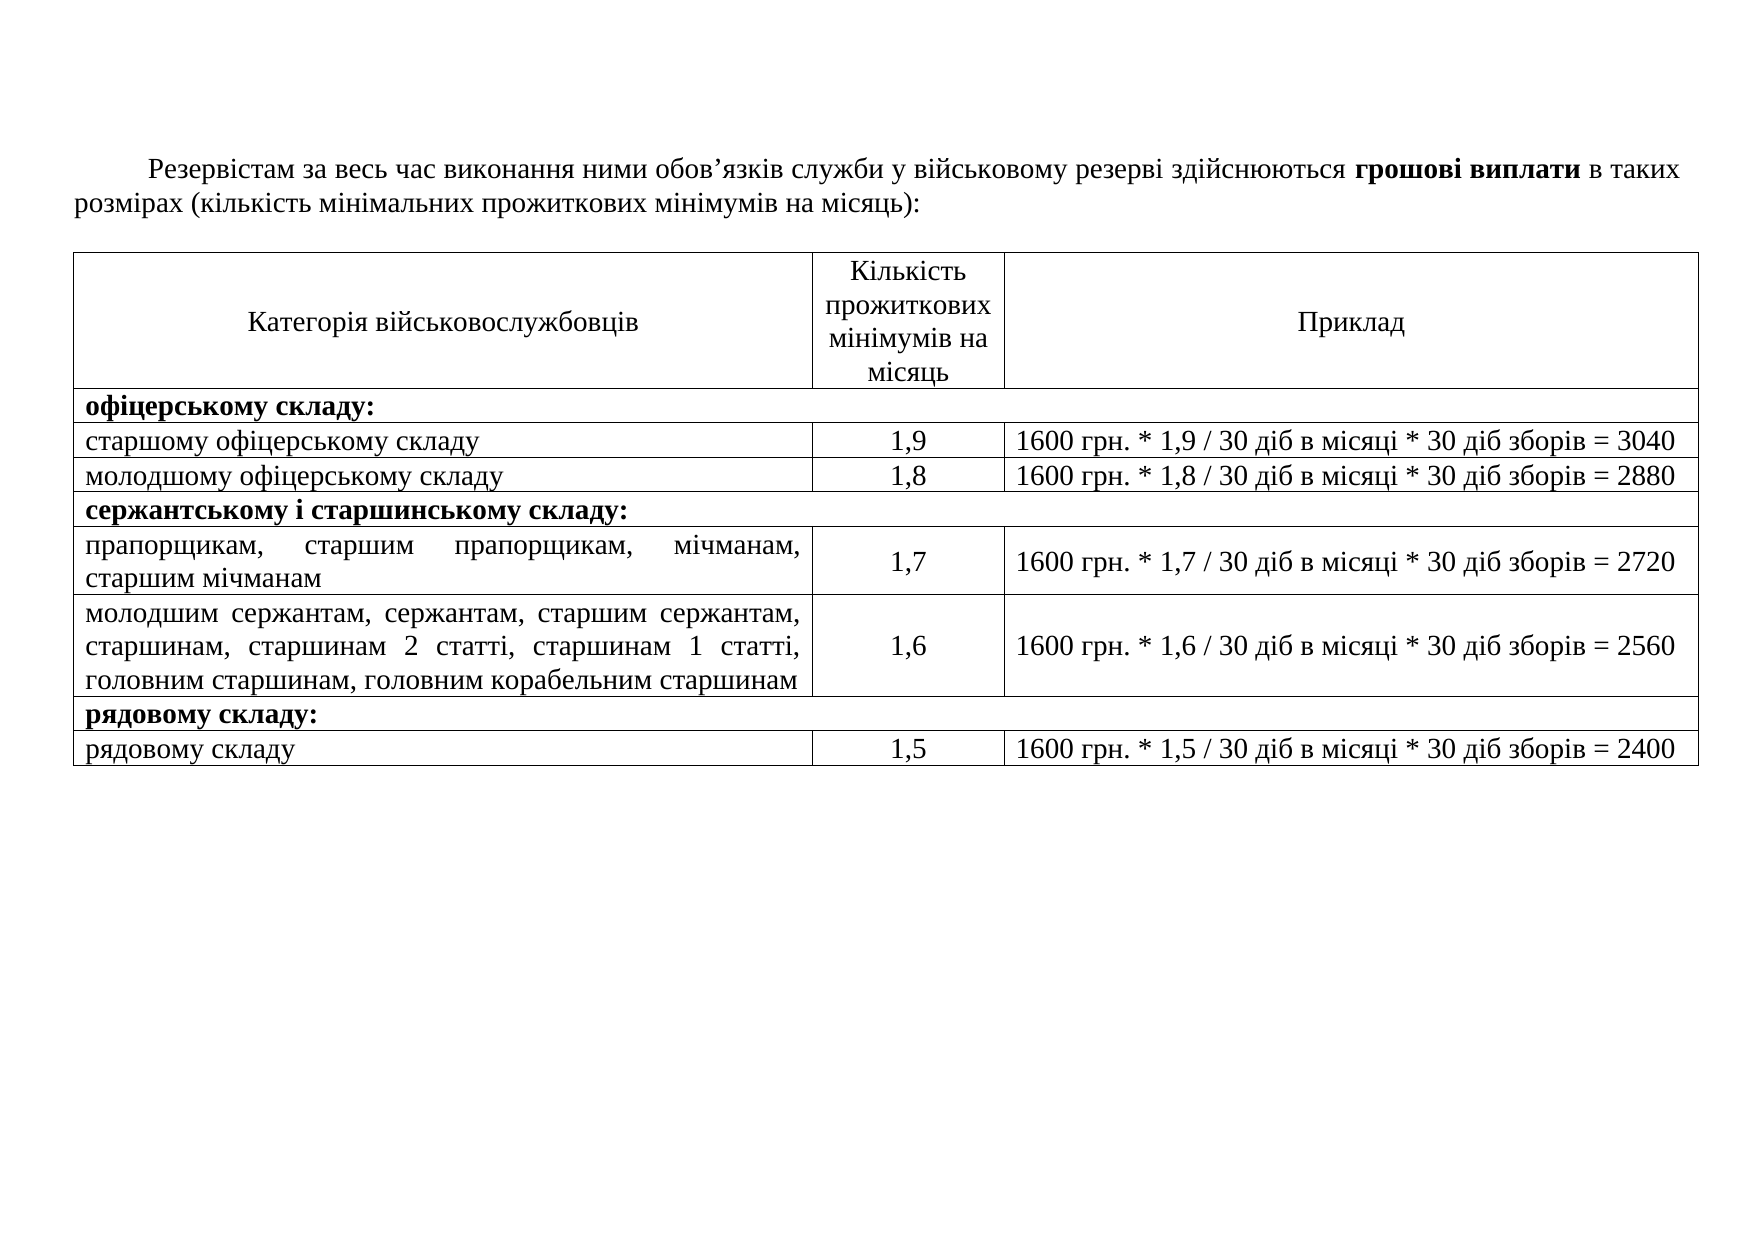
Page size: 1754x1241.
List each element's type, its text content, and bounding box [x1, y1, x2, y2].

table_cell 1,6 [813, 595, 1004, 696]
table_cell рядовому складу: [74, 697, 1698, 730]
table_cell 1,9 [813, 423, 1004, 457]
table_cell старшому офіцерському складу [74, 423, 812, 457]
table_cell молодшому офіцерському складу [74, 458, 812, 491]
table_cell 1600 грн. * 1,9 / 30 діб в місяці * 30 діб зборів = 3040 [1005, 423, 1698, 457]
table_header Приклад [1005, 253, 1698, 387]
table_cell сержантському і старшинському складу: [74, 492, 1698, 526]
table_cell 1600 грн. * 1,6 / 30 діб в місяці * 30 діб зборів = 2560 [1005, 595, 1698, 696]
table_cell прапорщикам, старшим прапорщикам, мічманам, старшим мічманам [74, 527, 812, 594]
table_cell рядовому складу [74, 731, 812, 765]
table_cell 1600 грн. * 1,5 / 30 діб в місяці * 30 діб зборів = 2400 [1005, 731, 1698, 765]
table_cell молодшим сержантам, сержантам, старшим сержантам, старшинам, старшинам 2 статті, старшинам 1 статті, головним старшинам, головним корабельним старшинам [74, 595, 812, 696]
table_cell 1,5 [813, 731, 1004, 765]
table_cell 1600 грн. * 1,8 / 30 діб в місяці * 30 діб зборів = 2880 [1005, 458, 1698, 491]
table_header Категорія військовослужбовців [74, 253, 812, 387]
table_cell 1,7 [813, 527, 1004, 594]
table_cell 1600 грн. * 1,7 / 30 діб в місяці * 30 діб зборів = 2720 [1005, 527, 1698, 594]
table_cell 1,8 [813, 458, 1004, 491]
table_cell офіцерському складу: [74, 389, 1698, 422]
table_header Кількість прожиткових мінімумів на місяць [813, 253, 1004, 387]
text Резервістам за весь час виконання ними обов’язків служби у військовому резерві здійснюються грошові виплати в таких розмірах (кількість мінімальних прожиткових мінімумів на місяць): [74, 152, 1680, 219]
